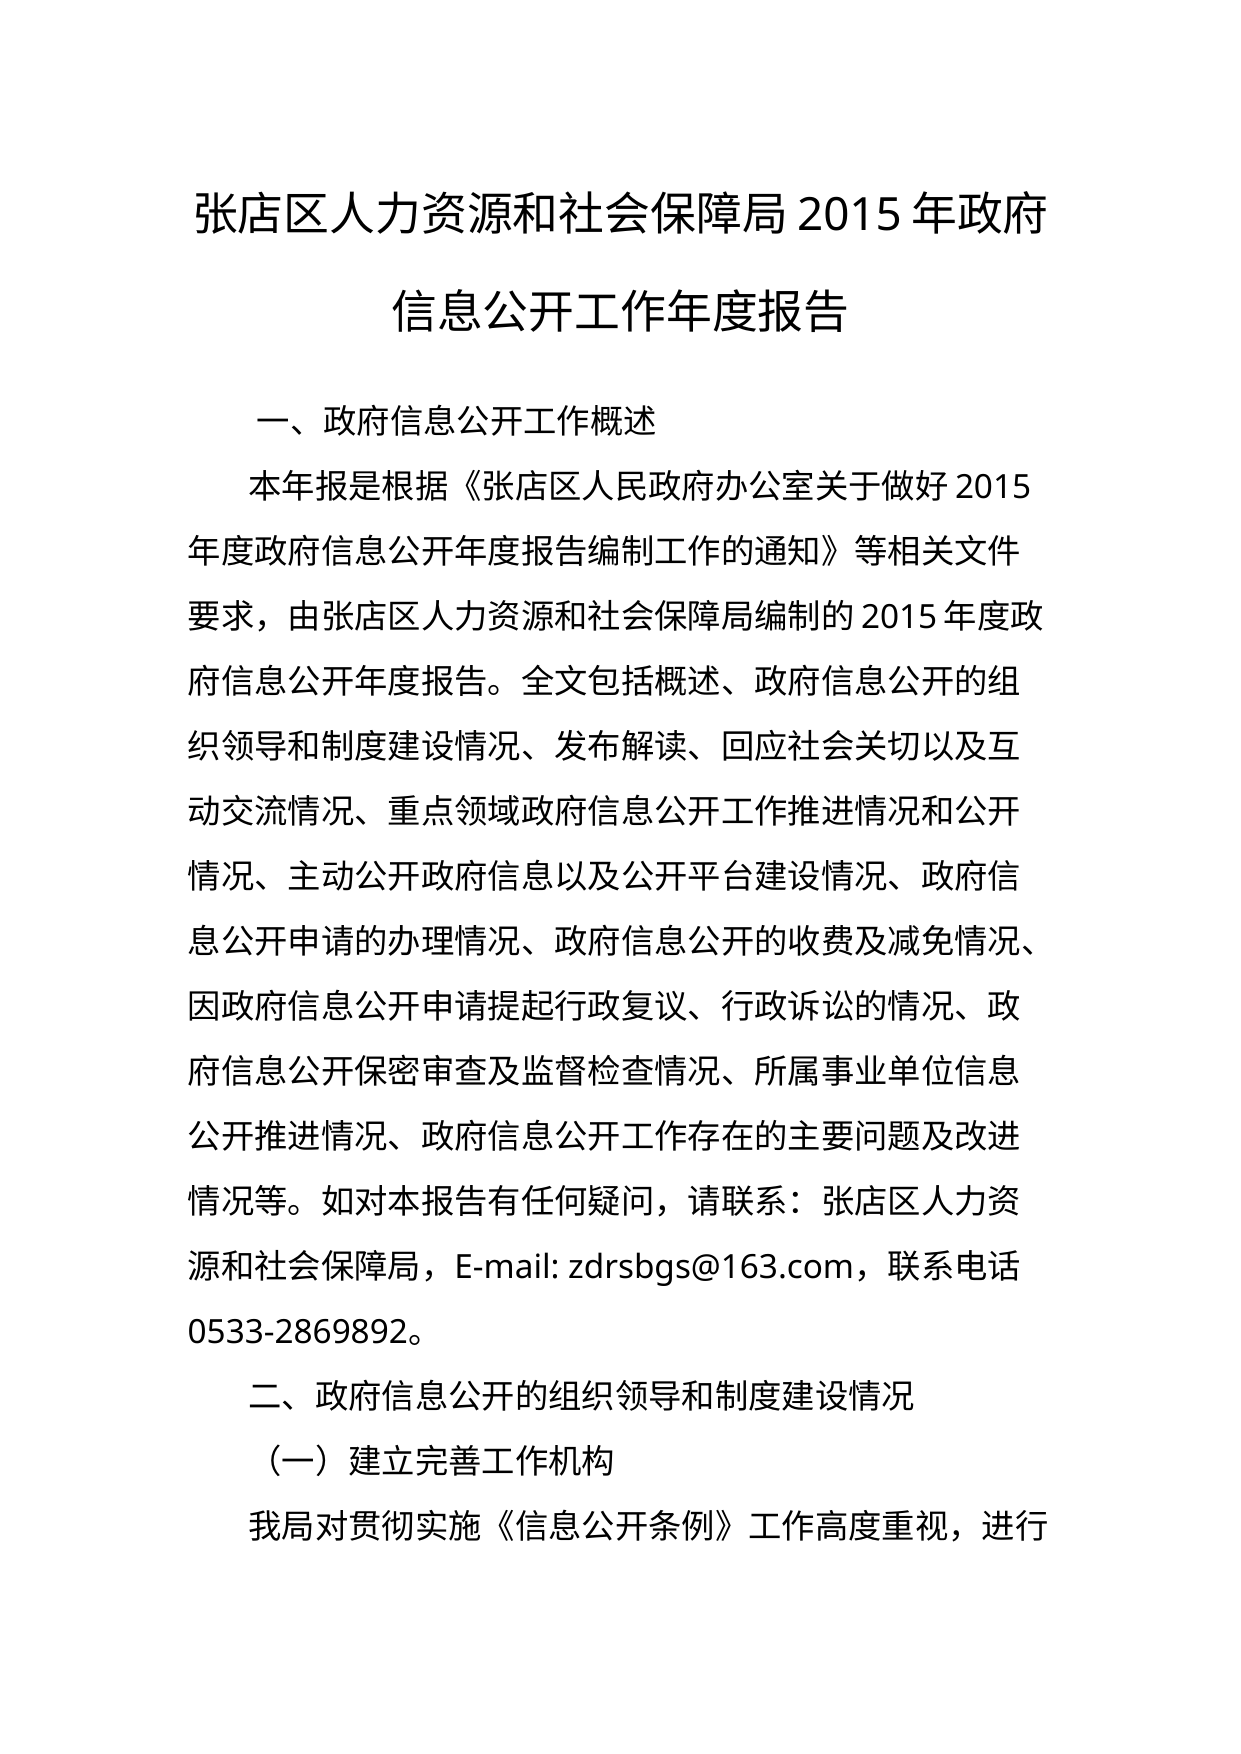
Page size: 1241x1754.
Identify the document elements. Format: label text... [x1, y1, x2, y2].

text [187, 386, 1053, 1556]
text 张店区人力资源和社会保障局2015年政府信息公开工作年度报告 [187, 162, 1053, 357]
